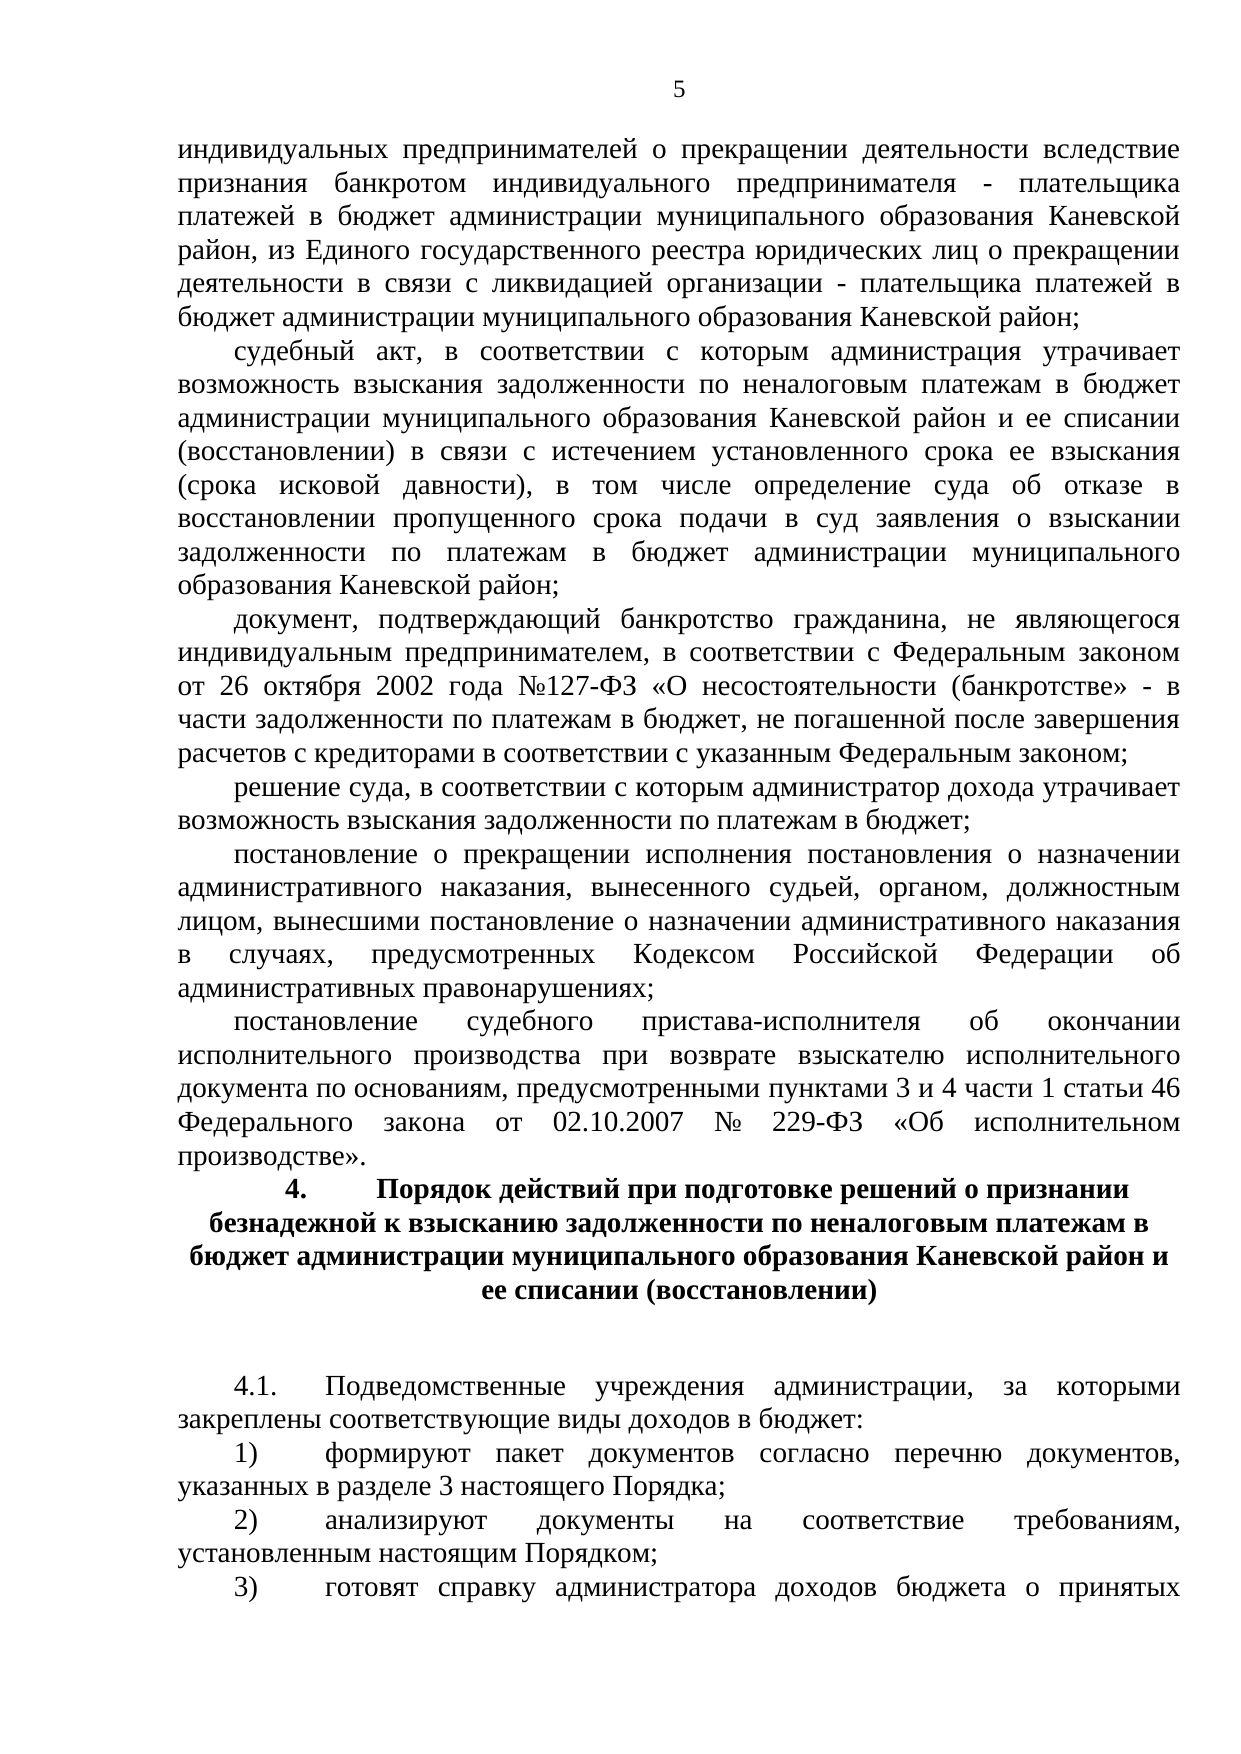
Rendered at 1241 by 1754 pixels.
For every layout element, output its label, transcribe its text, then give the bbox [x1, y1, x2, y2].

text документ, подтверждающий банкротство гражданина, не являющегося индивидуальным предпринимателем, в соответствии с Федеральным законом от 26 октября 2002 года №127-ФЗ «О несостоятельности (банкротстве» - в части задолженности по платежам в бюджет, не погашенной после завершения расчетов с кредиторами в соответствии с указанным Федеральным законом; [177, 601, 1181, 769]
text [177, 1569, 1181, 1602]
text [177, 131, 1181, 333]
text постановление о прекращении исполнения постановления о назначении административного наказания, вынесенного судьей, органом, должностным лицом, вынесшими постановление о назначении административного наказания в случаях, предусмотренных Кодексом Российской Федерации об административных правонарушениях; [177, 836, 1181, 1003]
text 4. Порядок действий при подготовке решений о признании безнадежной к взысканию задолженности по неналоговым платежам в бюджет администрации муниципального образования Каневской район и ее списании (восстановлении) [177, 1171, 1181, 1305]
text решение суда, в соответствии с которым администратор дохода утрачивает возможность взыскания задолженности по платежам в бюджет; [177, 769, 1181, 836]
text постановление судебного пристава-исполнителя об окончании исполнительного производства при возврате взыскателю исполнительного документа по основаниям, предусмотренными пунктами 3 и 4 части 1 статьи 46 Федерального закона от 02.10.2007 № 229-ФЗ «Об исполнительном производстве». [177, 1003, 1181, 1171]
text 1) формируют пакет документов согласно перечню документов, указанных в разделе 3 настоящего Порядка; [177, 1435, 1181, 1502]
text 4.1. Подведомственные учреждения администрации, за которыми закреплены соответствующие виды доходов в бюджет: [177, 1368, 1181, 1435]
text судебный акт, в соответствии с которым администрация утрачивает возможность взыскания задолженности по неналоговым платежам в бюджет администрации муниципального образования Каневской район и ее списании (восстановлении) в связи с истечением установленного срока ее взыскания (срока исковой давности), в том числе определение суда об отказе в восстановлении пропущенного срока подачи в суд заявления о взыскании задолженности по платежам в бюджет администрации муниципального образования Каневской район; [177, 333, 1181, 601]
text 2) анализируют документы на соответствие требованиям, установленным настоящим Порядком; [177, 1502, 1181, 1569]
